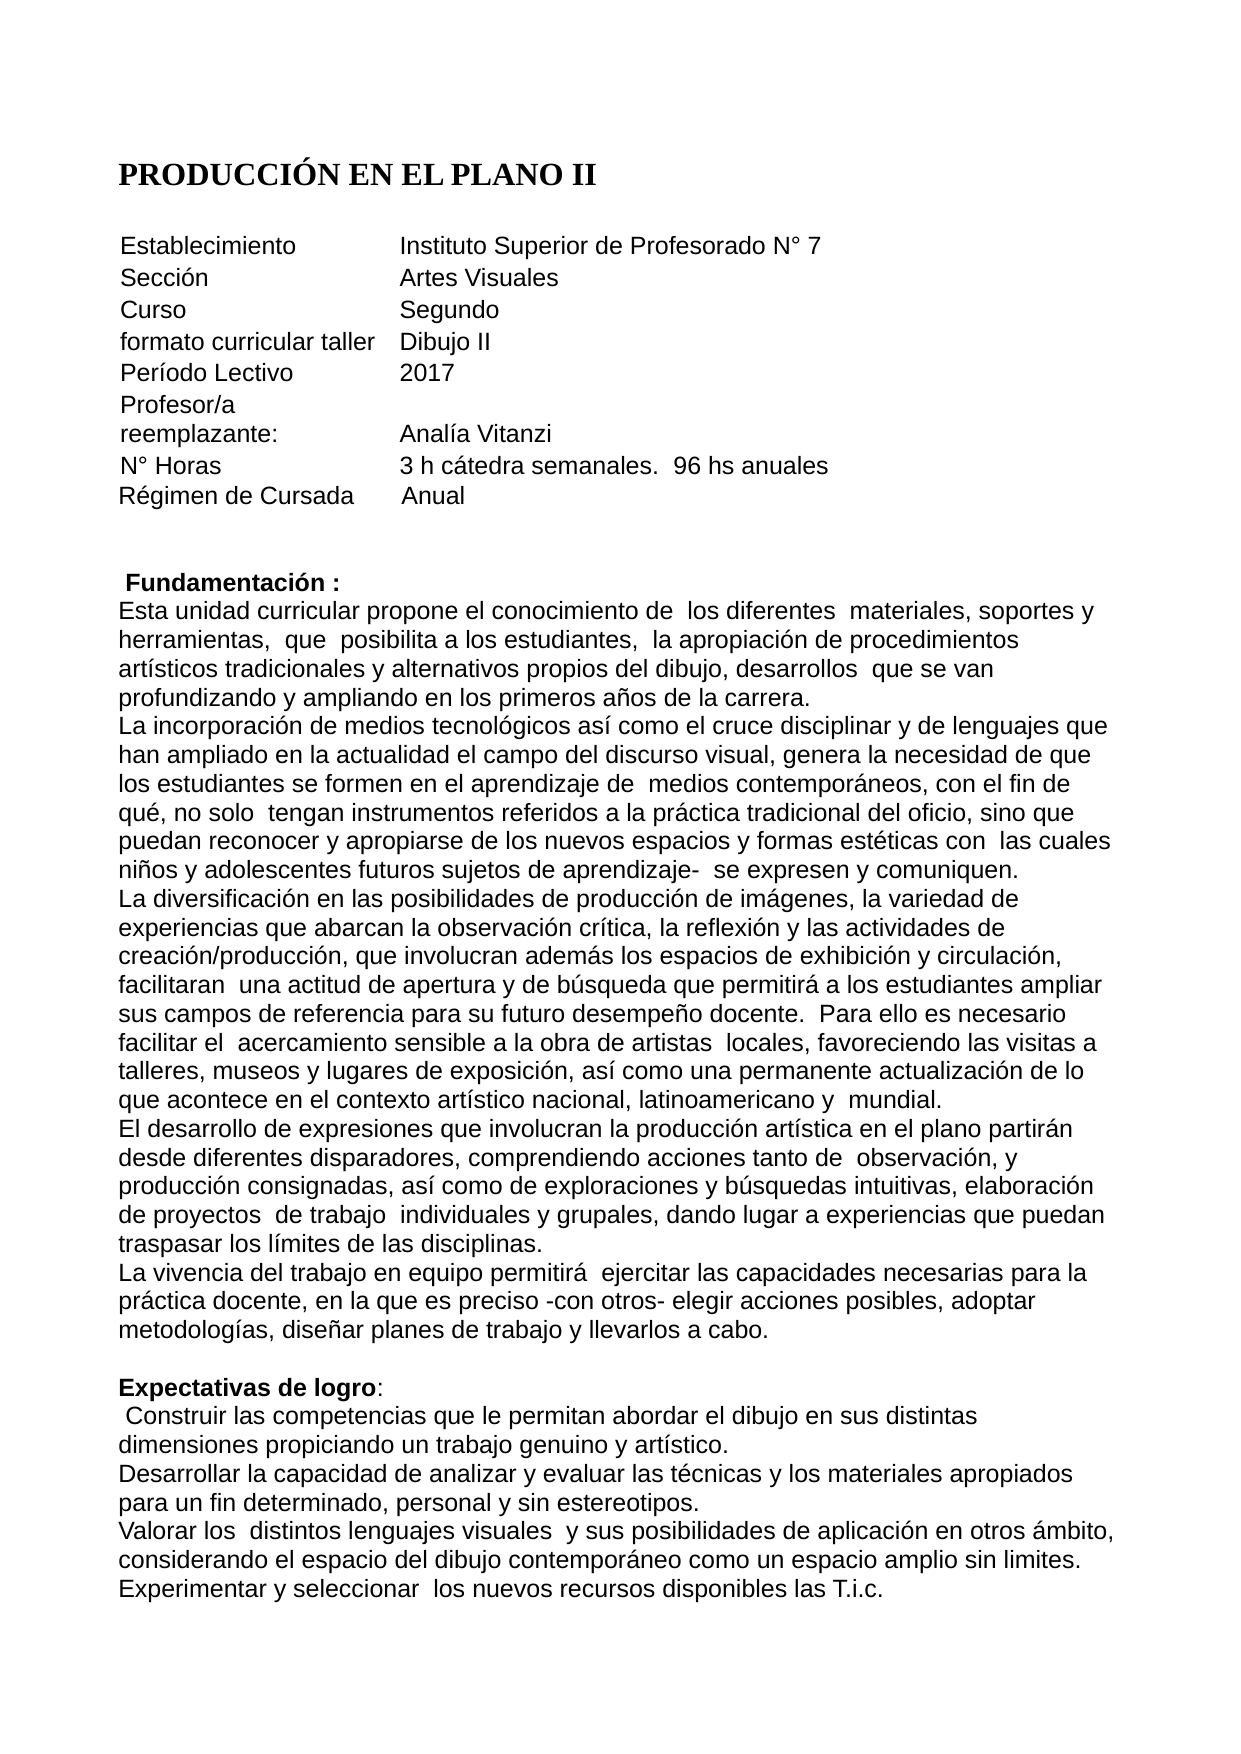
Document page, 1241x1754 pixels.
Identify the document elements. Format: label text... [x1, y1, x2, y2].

text PRODUCCIÓN EN EL PLANO II [118, 155, 1122, 192]
text Construir las competencias que le permitan abordar el dibujo en sus distintas dimensiones propiciando un trabajo genuino y artístico. [118, 1401, 1122, 1459]
text La diversificación en las posibilidades de producción de imágenes, la variedad de experiencias que abarcan la observación crítica, la reflexión y las actividades de creación/producción, que involucran además los espacios de exhibición y circulación, facilitaran una actitud de apertura y de búsqueda que permitirá a los estudiantes ampliar sus campos de referencia para su futuro desempeño docente. Para ello es necesario facilitar el acercamiento sensible a la obra de artistas locales, favoreciendo las visitas a talleres, museos y lugares de exposición, así como una permanente actualización de lo que acontece en el contexto artístico nacional, latinoamericano y mundial. [118, 884, 1122, 1114]
text Fundamentación : [118, 567, 1122, 596]
text Esta unidad curricular propone el conocimiento de los diferentes materiales, soportes y herramientas, que posibilita a los estudiantes, la apropiación de procedimientos artísticos tradicionales y alternativos propios del dibujo, desarrollos que se van [118, 596, 1122, 682]
table_cell formato curricular taller [118, 325, 398, 357]
table_header Establecimiento [118, 229, 398, 261]
table_cell Período Lectivo [118, 357, 398, 389]
table_cell Analía Vitanzi [398, 389, 929, 449]
table_cell Segundo [398, 293, 929, 325]
text La incorporación de medios tecnológicos así como el cruce disciplinar y de lenguajes que han ampliado en la actualidad el campo del discurso visual, genera la necesidad de que los estudiantes se formen en el aprendizaje de medios contemporáneos, con el fin de qué, no solo tengan instrumentos referidos a la práctica tradicional del oficio, sino que puedan reconocer y apropiarse de los nuevos espacios y formas estéticas con las cuales niños y adolescentes futuros sujetos de aprendizaje- se expresen y comuniquen. [118, 711, 1122, 884]
table_cell Profesor/a reemplazante: [118, 389, 398, 449]
text profundizando y ampliando en los primeros años de la carrera. [118, 682, 1122, 711]
text Valorar los distintos lenguajes visuales y sus posibilidades de aplicación en otros ámbito, considerando el espacio del dibujo contemporáneo como un espacio amplio sin limites. [118, 1516, 1122, 1574]
text Experimentar y seleccionar los nuevos recursos disponibles las T.i.c. [118, 1574, 1122, 1602]
text práctica docente, en la que es preciso -con otros- elegir acciones posibles, adoptar [118, 1286, 1122, 1315]
table_cell Artes Visuales [398, 261, 929, 293]
table_header Instituto Superior de Profesorado N° 7 [398, 229, 929, 261]
text Desarrollar la capacidad de analizar y evaluar las técnicas y los materiales apropiados para un fin determinado, personal y sin estereotipos. [118, 1459, 1122, 1516]
text El desarrollo de expresiones que involucran la producción artística en el plano partirán desde diferentes disparadores, comprendiendo acciones tanto de observación, y producción consignadas, así como de exploraciones y búsquedas intuitivas, elaboración de proyectos de trabajo individuales y grupales, dando lugar a experiencias que puedan traspasar los límites de las disciplinas. [118, 1114, 1122, 1257]
text Expectativas de logro: [118, 1372, 1122, 1401]
table_cell Sección [118, 261, 398, 293]
text metodologías, diseñar planes de trabajo y llevarlos a cabo. [118, 1315, 1122, 1344]
table_cell 3 h cátedra semanales. 96 hs anuales [398, 449, 929, 481]
table_cell Curso [118, 293, 398, 325]
table_cell N° Horas [118, 449, 398, 481]
text Régimen de Cursada Anual [118, 481, 1122, 510]
text La vivencia del trabajo en equipo permitirá ejercitar las capacidades necesarias para la [118, 1257, 1122, 1286]
table_cell Dibujo II [398, 325, 929, 357]
table_cell 2017 [398, 357, 929, 389]
